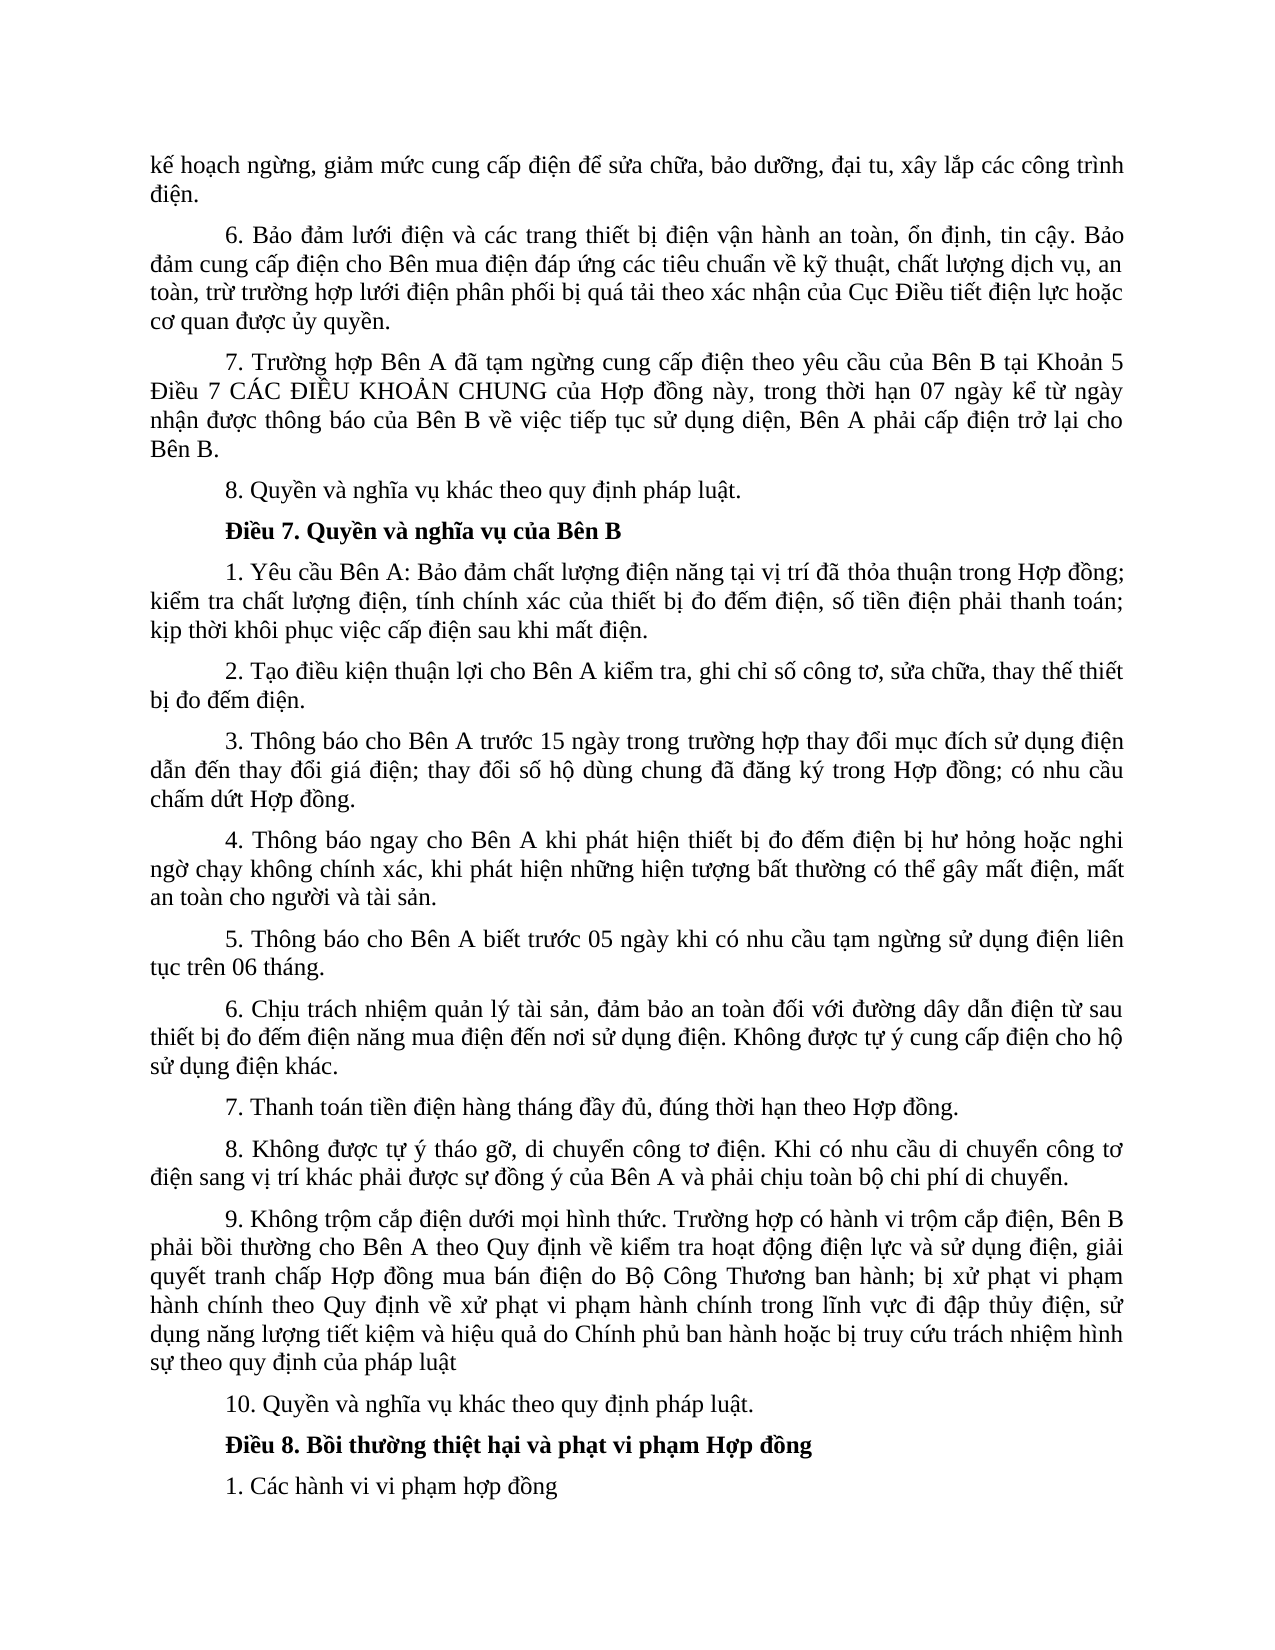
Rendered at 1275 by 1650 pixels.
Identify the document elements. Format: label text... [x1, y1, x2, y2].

text 6. Bảo đảm lưới điện và các trang thiết bị điện vận hành an toàn, ổn định, tin cậy. Bảo đảm cung cấp điện cho Bên mua điện đáp ứng các tiêu chuẩn về kỹ thuật, chất lượng dịch vụ, an toàn, trừ trường hợp lưới điện phân phối bị quá tải theo xác nhận của Cục Điều tiết điện lực hoặc cơ quan được ủy quyền. [150, 220, 1125, 335]
text 7. Trường hợp Bên A đã tạm ngừng cung cấp điện theo yêu cầu của Bên B tại Khoản 5 Điều 7 CÁC ĐIỀU KHOẢN CHUNG của Hợp đồng này, trong thời hạn 07 ngày kể từ ngày nhận được thông báo của Bên B về việc tiếp tục sử dụng diện, Bên A phải cấp điện trở lại cho Bên B. [150, 347, 1125, 462]
text 1. Các hành vi vi phạm hợp đồng [150, 1471, 1125, 1500]
text 8. Không được tự ý tháo gỡ, di chuyển công tơ điện. Khi có nhu cầu di chuyển công tơ điện sang vị trí khác phải được sự đồng ý của Bên A và phải chịu toàn bộ chi phí di chuyển. [150, 1134, 1125, 1191]
text Điều 8. Bồi thường thiệt hại và phạt vi phạm Hợp đồng [150, 1430, 371, 1459]
text 3. Thông báo cho Bên A trước 15 ngày trong trường hợp thay đổi mục đích sử dụng điện dẫn đến thay đổi giá điện; thay đổi số hộ dùng chung đã đăng ký trong Hợp đồng; có nhu cầu chấm dứt Hợp đồng. [150, 726, 1125, 812]
text 10. Quyền và nghĩa vụ khác theo quy định pháp luật. [150, 1389, 1125, 1417]
text 1. Yêu cầu Bên A: Bảo đảm chất lượng điện năng tại vị trí đã thỏa thuận trong Hợp đồng; kiểm tra chất lượng điện, tính chính xác của thiết bị đo đếm điện, số tiền điện phải thanh toán; kịp thời khôi phục việc cấp điện sau khi mất điện. [150, 557, 1125, 644]
text 8. Quyền và nghĩa vụ khác theo quy định pháp luật. [150, 475, 1125, 504]
text 4. Thông báo ngay cho Bên A khi phát hiện thiết bị đo đếm điện bị hư hỏng hoặc nghi ngờ chạy không chính xác, khi phát hiện những hiện tượng bất thường có thể gây mất điện, mất an toàn cho người và tài sản. [150, 825, 1125, 911]
text 7. Thanh toán tiền điện hàng tháng đầy đủ, đúng thời hạn theo Hợp đồng. [150, 1092, 1125, 1121]
text 6. Chịu trách nhiệm quản lý tài sản, đảm bảo an toàn đối với đường dây dẫn điện từ sau thiết bị đo đếm điện năng mua điện đến nơi sử dụng điện. Không được tự ý cung cấp điện cho hộ sử dụng điện khác. [150, 994, 1125, 1080]
text 9. Không trộm cắp điện dưới mọi hình thức. Trường hợp có hành vi trộm cắp điện, Bên B phải bồi thường cho Bên A theo Quy định về kiểm tra hoạt động điện lực và sử dụng điện, giải quyết tranh chấp Hợp đồng mua bán điện do Bộ Công Thương ban hành; bị xử phạt vi phạm hành chính theo Quy định về xử phạt vi phạm hành chính trong lĩnh vực đi đập thủy điện, sử dụng năng lượng tiết kiệm và hiệu quả do Chính phủ ban hành hoặc bị truy cứu trách nhiệm hình sự theo quy định của pháp luật [150, 1204, 1125, 1376]
text Điều 8. Bồi thường thiệt hại và phạt vi phạm Hợp đồng [400, 1430, 1125, 1459]
text 5. Thông báo cho Bên A biết trước 05 ngày khi có nhu cầu tạm ngừng sử dụng điện liên tục trên 06 tháng. [150, 924, 1125, 981]
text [150, 150, 1125, 207]
text 2. Tạo điều kiện thuận lợi cho Bên A kiểm tra, ghi chỉ số công tơ, sửa chữa, thay thế thiết bị đo đếm điện. [150, 656, 1125, 714]
text Điều 7. Quyền và nghĩa vụ của Bên B [150, 516, 1125, 545]
